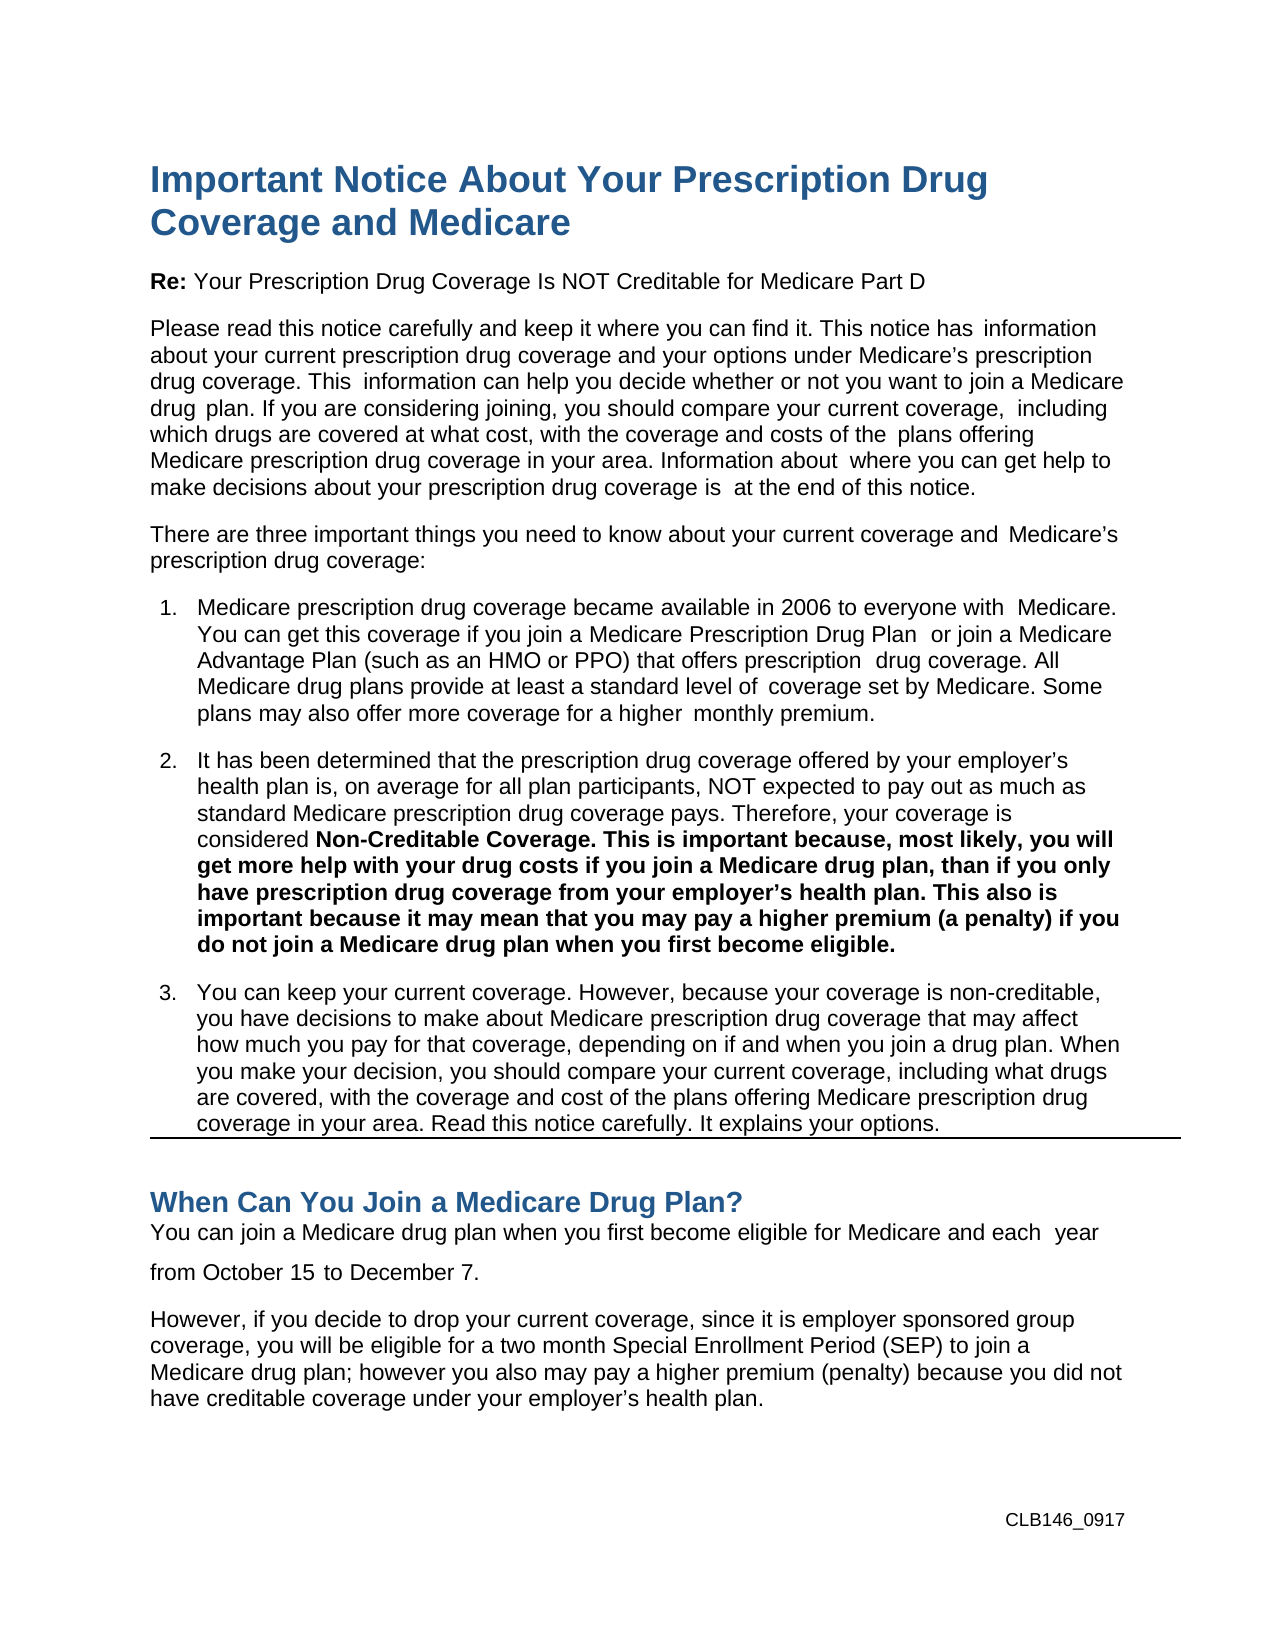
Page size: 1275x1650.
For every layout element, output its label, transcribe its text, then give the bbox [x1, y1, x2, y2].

text There are three important things you need to know about your current coverage and Medicare’s prescription drug coverage: [150, 521, 1125, 573]
subtitle Please read this notice carefully and keep it where you can find it. This notice has information about your current prescription drug coverage and your options under Medicare’s prescription drug coverage. This information can help you decide whether or not you want to join a Medicare drug plan. If you are considering joining, you should compare your current coverage, including which drugs are covered at what cost, with the coverage and costs of the plans offering Medicare prescription drug coverage in your area. Information about where you can get help to make decisions about your prescription drug coverage is at the end of this notice. [150, 315, 1125, 500]
list Medicare prescription drug coverage became available in 2006 to everyone with Medicare. You can get this coverage if you join a Medicare Prescription Drug Plan or join a Medicare Advantage Plan (such as an HMO or PPO) that offers prescription drug coverage. All Medicare drug plans provide at least a standard level of coverage set by Medicare. Some plans may also offer more coverage for a higher monthly premium. [159, 594, 1125, 726]
list It has been determined that the prescription drug coverage offered by your employer’s health plan is, on average for all plan participants, NOT expected to pay out as much as standard Medicare prescription drug coverage pays. Therefore, your coverage is considered Non-Creditable Coverage. This is important because, most likely, you will get more help with your drug costs if you join a Medicare drug plan, than if you only have prescription drug coverage from your employer’s health plan. This also is important because it may mean that you may pay a higher premium (a penalty) if you do not join a Medicare drug plan when you first become eligible. [159, 747, 1125, 958]
subtitle When Can You Join a Medicare Drug Plan? [150, 1186, 1125, 1219]
text You can join a Medicare drug plan when you first become eligible for Medicare and each year from October 15 to December 7. [150, 1219, 1125, 1285]
subtitle Re: Your Prescription Drug Coverage Is NOT Creditable for Medicare Part D [150, 268, 1125, 294]
text However, if you decide to drop your current coverage, since it is employer sponsored group coverage, you will be eligible for a two month Special Enrollment Period (SEP) to join a Medicare drug plan; however you also may pay a higher premium (penalty) because you did not have creditable coverage under your employer’s health plan. [150, 1306, 1125, 1411]
subtitle Important Notice About Your Prescription Drug Coverage and Medicare [150, 157, 1125, 243]
list You can keep your current coverage. However, because your coverage is non-creditable, you have decisions to make about Medicare prescription drug coverage that may affect how much you pay for that coverage, depending on if and when you join a drug plan. When you make your decision, you should compare your current coverage, including what drugs are covered, with the coverage and cost of the plans offering Medicare prescription drug coverage in your area. Read this notice carefully. It explains your options. [159, 978, 1125, 1137]
